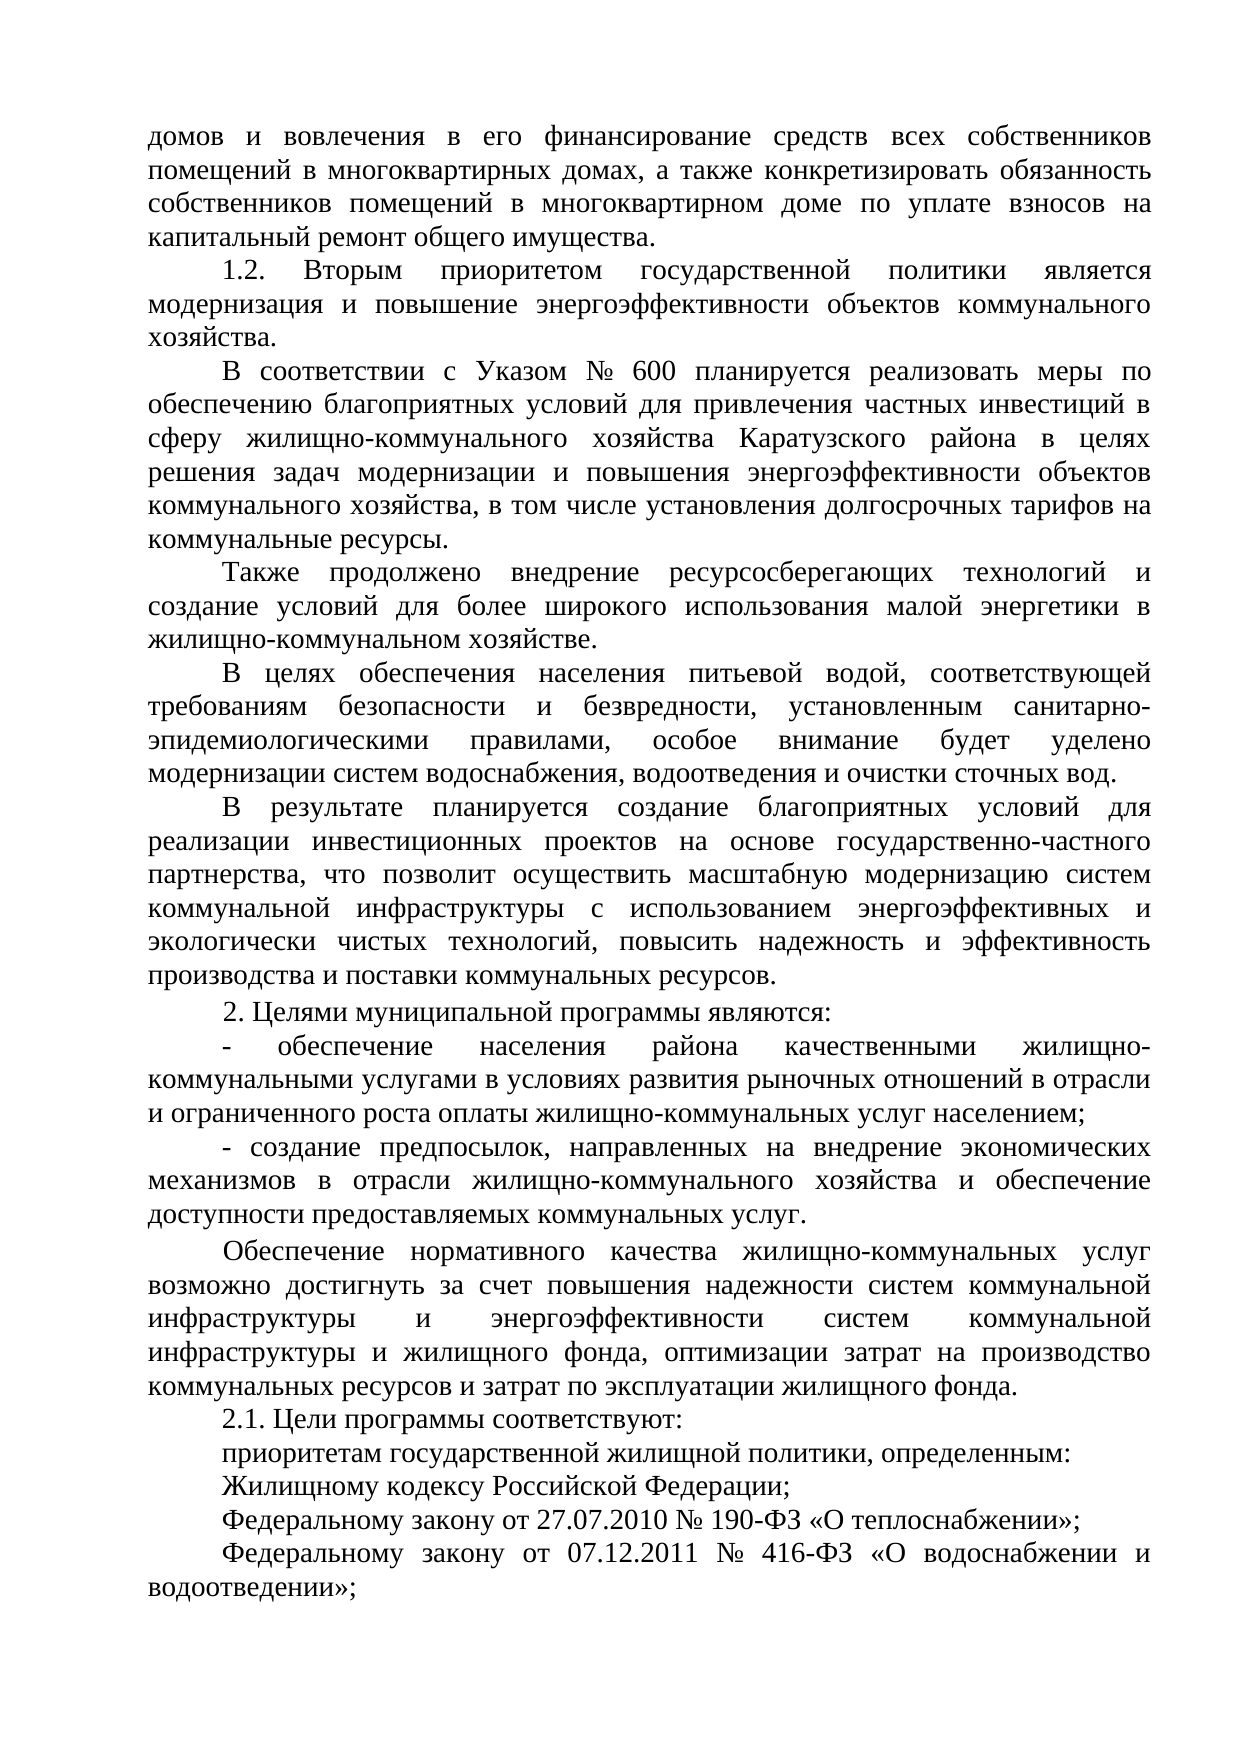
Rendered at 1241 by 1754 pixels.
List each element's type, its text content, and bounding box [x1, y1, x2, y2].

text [148, 118, 1152, 252]
text Федеральному закону от 27.07.2010 № 190-ФЗ «О теплоснабжении»; [148, 1502, 1152, 1535]
text 2.1. Цели программы соответствуют: [148, 1401, 1152, 1435]
text В соответствии с Указом № 600 планируется реализовать меры по обеспечению благоприятных условий для привлечения частных инвестиций в сферу жилищно-коммунального хозяйства Каратузского района в целях решения задач модернизации и повышения энергоэффективности объектов коммунального хозяйства, в том числе установления долгосрочных тарифов на коммунальные ресурсы. [148, 353, 1152, 554]
text - обеспечение населения района качественными жилищно-коммунальными услугами в условиях развития рыночных отношений в отрасли и ограниченного роста оплаты жилищно-коммунальных услуг населением; [148, 1028, 1152, 1129]
text приоритетам государственной жилищной политики, определенным: [148, 1435, 1152, 1468]
text Также продолжено внедрение ресурсосберегающих технологий и создание условий для более широкого использования малой энергетики в жилищно-коммунальном хозяйстве. [148, 554, 1152, 655]
text В результате планируется создание благоприятных условий для реализации инвестиционных проектов на основе государственно-частного партнерства, что позволит осуществить масштабную модернизацию систем коммунальной инфраструктуры с использованием энергоэффективных и экологически чистых технологий, повысить надежность и эффективность производства и поставки коммунальных ресурсов. [148, 789, 1152, 990]
text Федеральному закону от 07.12.2011 № 416-ФЗ «О водоснабжении и водоотведении»; [148, 1535, 1152, 1602]
text 2. Целями муниципальной программы являются: [148, 994, 1152, 1028]
text - создание предпосылок, направленных на внедрение экономических механизмов в отрасли жилищно-коммунального хозяйства и обеспечение доступности предоставляемых коммунальных услуг. [148, 1129, 1152, 1229]
text Жилищному кодексу Российской Федерации; [148, 1468, 1152, 1502]
text В целях обеспечения населения питьевой водой, соответствующей требованиям безопасности и безвредности, установленным санитарно-эпидемиологическими правилами, особое внимание будет уделено модернизации систем водоснабжения, водоотведения и очистки сточных вод. [148, 655, 1152, 789]
text 1.2. Вторым приоритетом государственной политики является модернизация и повышение энергоэффективности объектов коммунального хозяйства. [148, 252, 1152, 353]
text Обеспечение нормативного качества жилищно-коммунальных услуг возможно достигнуть за счет повышения надежности систем коммунальной инфраструктуры и энергоэффективности систем коммунальной инфраструктуры и жилищного фонда, оптимизации затрат на производство коммунальных ресурсов и затрат по эксплуатации жилищного фонда. [148, 1233, 1152, 1401]
